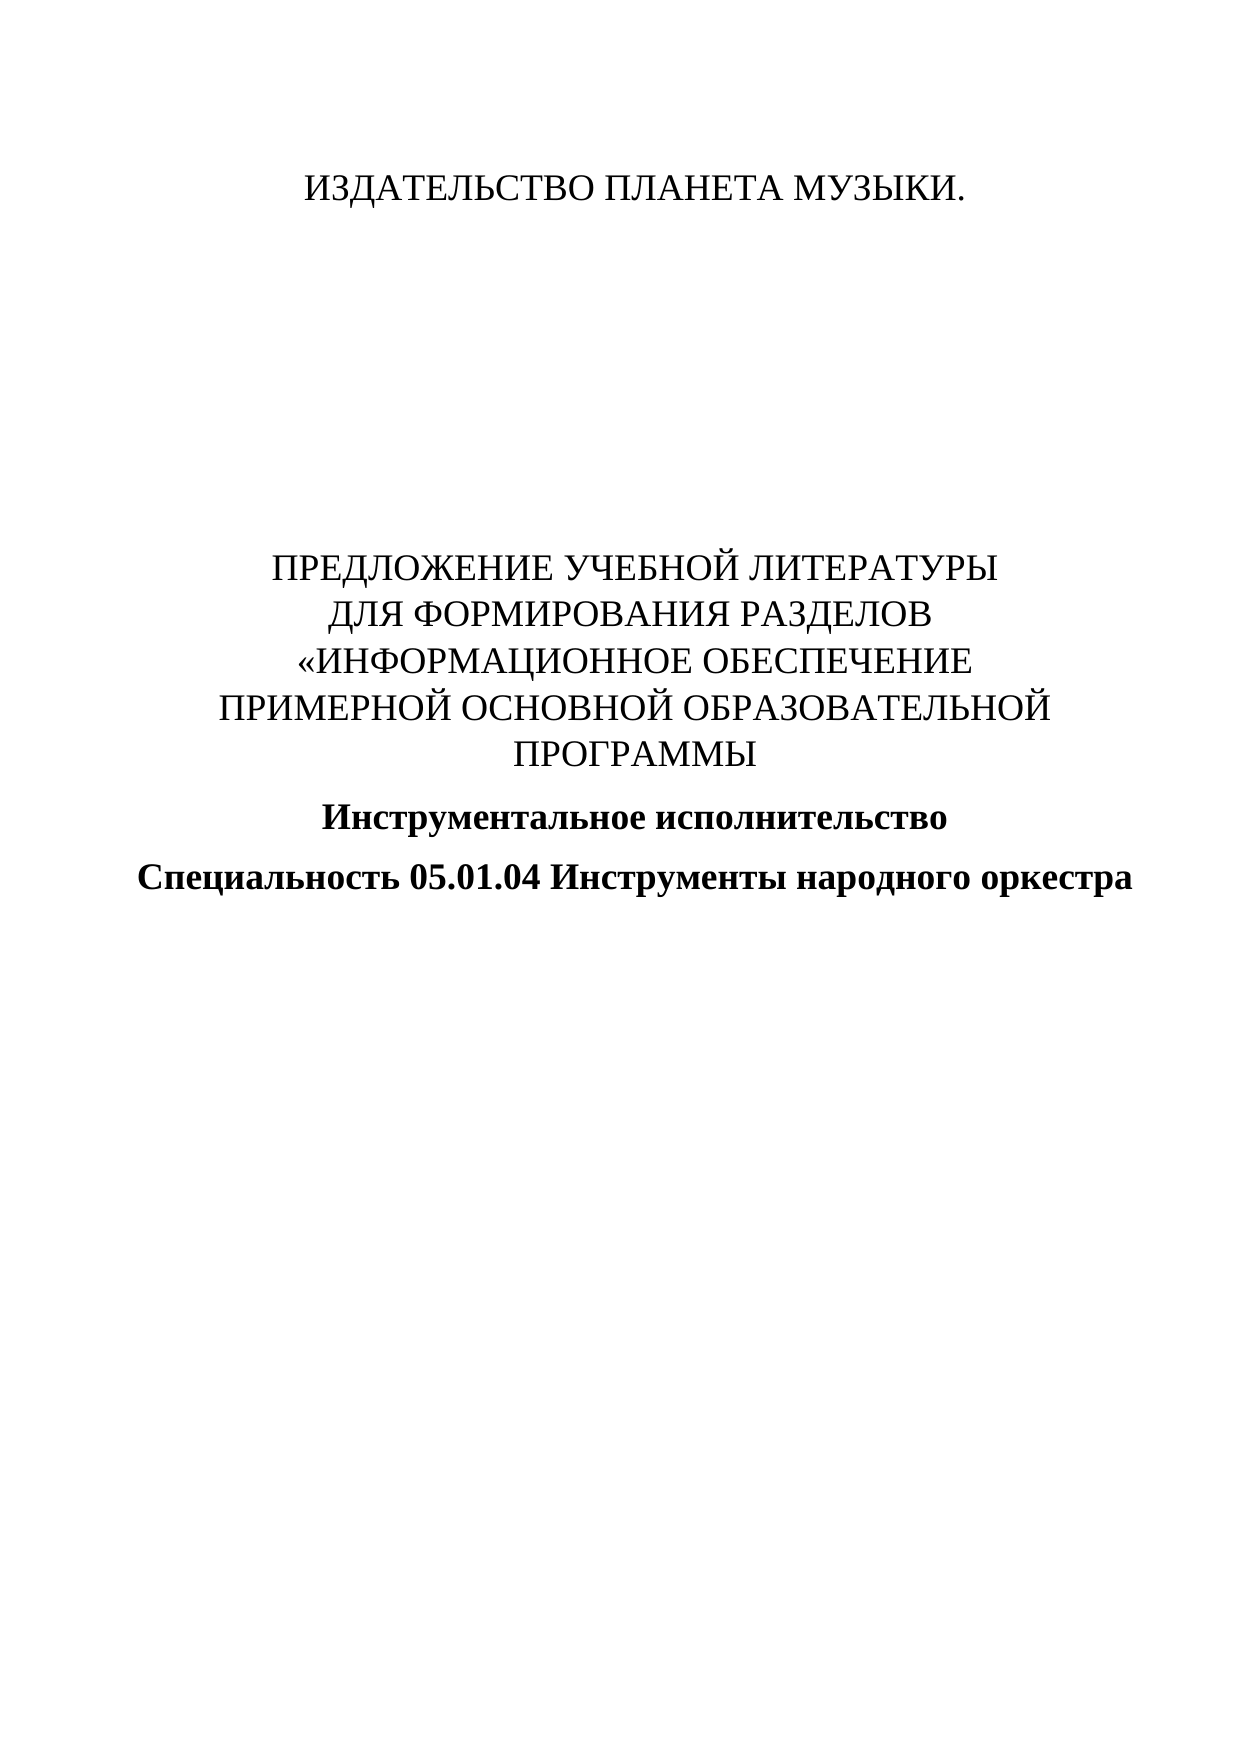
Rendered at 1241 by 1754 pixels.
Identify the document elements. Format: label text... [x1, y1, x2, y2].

text ПРЕДЛОЖЕНИЕ УЧЕБНОЙ ЛИТЕРАТУРЫ ДЛЯ ФОРМИРОВАНИЯ РАЗДЕЛОВ «ИНФОРМАЦИОННОЕ ОБЕСПЕЧЕНИЕ ПРИМЕРНОЙ ОСНОВНОЙ ОБРАЗОВАТЕЛЬНОЙ ПРОГРАММЫ [118, 545, 1152, 774]
text ИЗДАТЕЛЬСТВО ПЛАНЕТА МУЗЫКИ. [118, 166, 1152, 209]
text Специальность 05.01.04 Инструменты народного оркестра [118, 854, 1152, 898]
text Инструментальное исполнительство [118, 795, 1152, 838]
